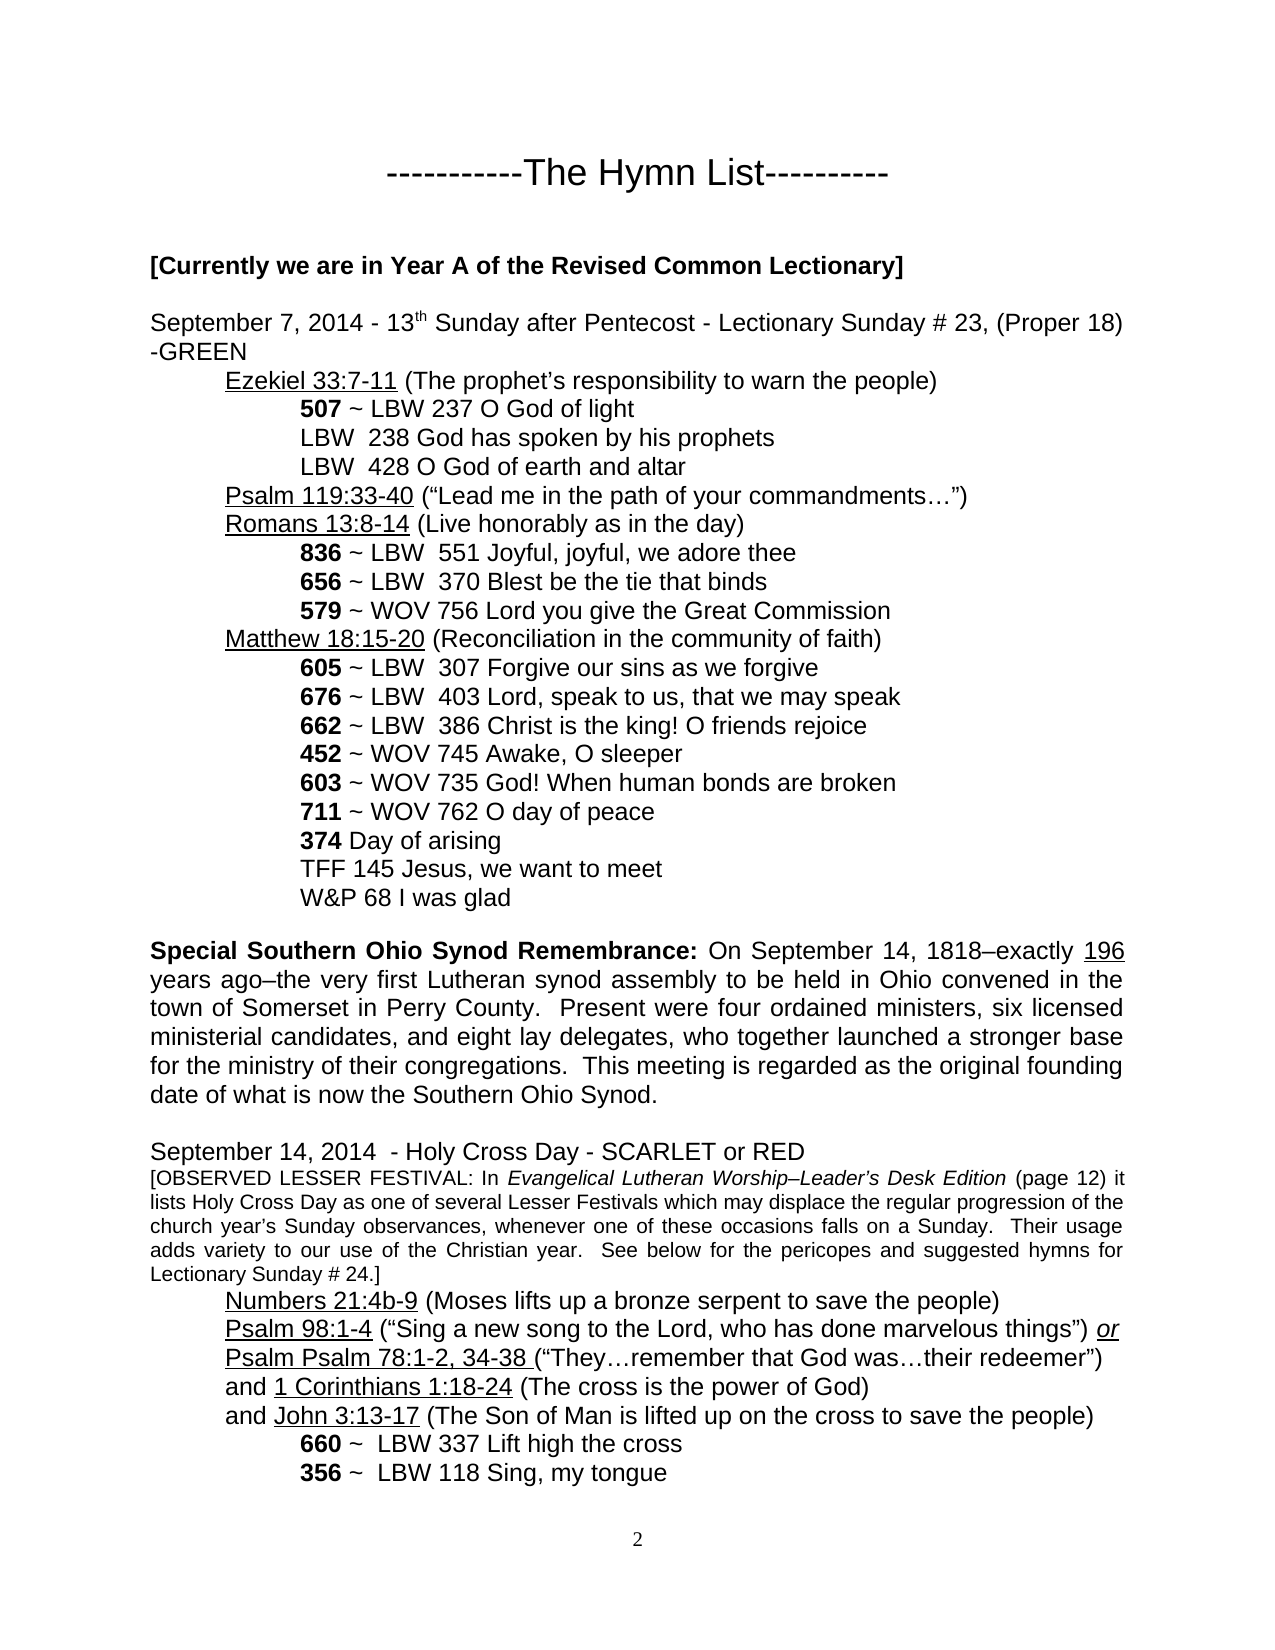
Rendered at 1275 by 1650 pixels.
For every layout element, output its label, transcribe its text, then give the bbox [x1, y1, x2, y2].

list 452 ~ WOV 745 Awake, O sleeper [150, 739, 1125, 768]
list 507 ~ LBW 237 O God of light [150, 394, 1125, 423]
list LBW 238 God has spoken by his prophets [150, 423, 1125, 452]
list Psalm Psalm 78:1-2, 34-38 (“They…remember that God was…their redeemer”) [150, 1343, 1125, 1372]
list 711 ~ WOV 762 O day of peace [150, 797, 1125, 826]
list 374 Day of arising [150, 826, 1125, 854]
list [Currently we are in Year A of the Revised Common Lectionary] [150, 251, 1125, 279]
list W&P 68 I was glad [150, 883, 1125, 912]
list Matthew 18:15-20 (Reconciliation in the community of faith) [150, 624, 1125, 653]
list 676 ~ LBW 403 Lord, speak to us, that we may speak [150, 682, 1125, 711]
list Numbers 21:4b-9 (Moses lifts up a bronze serpent to save the people) [150, 1286, 1125, 1314]
list September 7, 2014 - 13th Sunday after Pentecost - Lectionary Sunday # 23, (Proper 18) -GREEN [150, 308, 1125, 366]
list 662 ~ LBW 386 Christ is the king! O friends rejoice [150, 711, 1125, 739]
list [OBSERVED LESSER FESTIVAL: In Evangelical Lutheran Worship–Leader’s Desk Edition (page 12) it lists Holy Cross Day as one of several Lesser Festivals which may displace the regular progression of the church year’s Sunday observances, whenever one of these occasions falls on a Sunday. Their usage adds variety to our use of the Christian year. See below for the pericopes and suggested hymns for Lectionary Sunday # 24.] [150, 1166, 1125, 1286]
list Special Southern Ohio Synod Remembrance: On September 14, 1818–exactly 196 years ago–the very first Lutheran synod assembly to be held in Ohio convened in the town of Somerset in Perry County. Present were four ordained ministers, six licensed ministerial candidates, and eight lay delegates, who together launched a stronger base for the ministry of their congregations. This meeting is regarded as the original founding date of what is now the Southern Ohio Synod. [150, 936, 1125, 1108]
list 660 ~ LBW 337 Lift high the cross [150, 1429, 1125, 1458]
list and John 3:13-17 (The Son of Man is lifted up on the cross to save the people) [150, 1401, 1125, 1429]
list Romans 13:8-14 (Live honorably as in the day) [150, 509, 1125, 538]
list TFF 145 Jesus, we want to meet [150, 854, 1125, 883]
list 656 ~ LBW 370 Blest be the tie that binds [150, 567, 1125, 596]
list Ezekiel 33:7-11 (The prophet’s responsibility to warn the people) [150, 366, 1125, 394]
list 356 ~ LBW 118 Sing, my tongue [150, 1458, 1125, 1487]
list Psalm 98:1-4 (“Sing a new song to the Lord, who has done marvelous things”) or [150, 1314, 1125, 1343]
list 603 ~ WOV 735 God! When human bonds are broken [150, 768, 1125, 797]
list 579 ~ WOV 756 Lord you give the Great Commission [150, 596, 1125, 624]
list Psalm 119:33-40 (“Lead me in the path of your commandments…”) [150, 481, 1125, 509]
list September 14, 2014 - Holy Cross Day - SCARLET or RED [150, 1137, 1125, 1166]
list and 1 Corinthians 1:18-24 (The cross is the power of God) [150, 1372, 1125, 1401]
list 836 ~ LBW 551 Joyful, joyful, we adore thee [150, 538, 1125, 567]
list LBW 428 O God of earth and altar [150, 452, 1125, 481]
list 605 ~ LBW 307 Forgive our sins as we forgive [150, 653, 1125, 682]
list -----------The Hymn List---------- [150, 150, 1125, 193]
